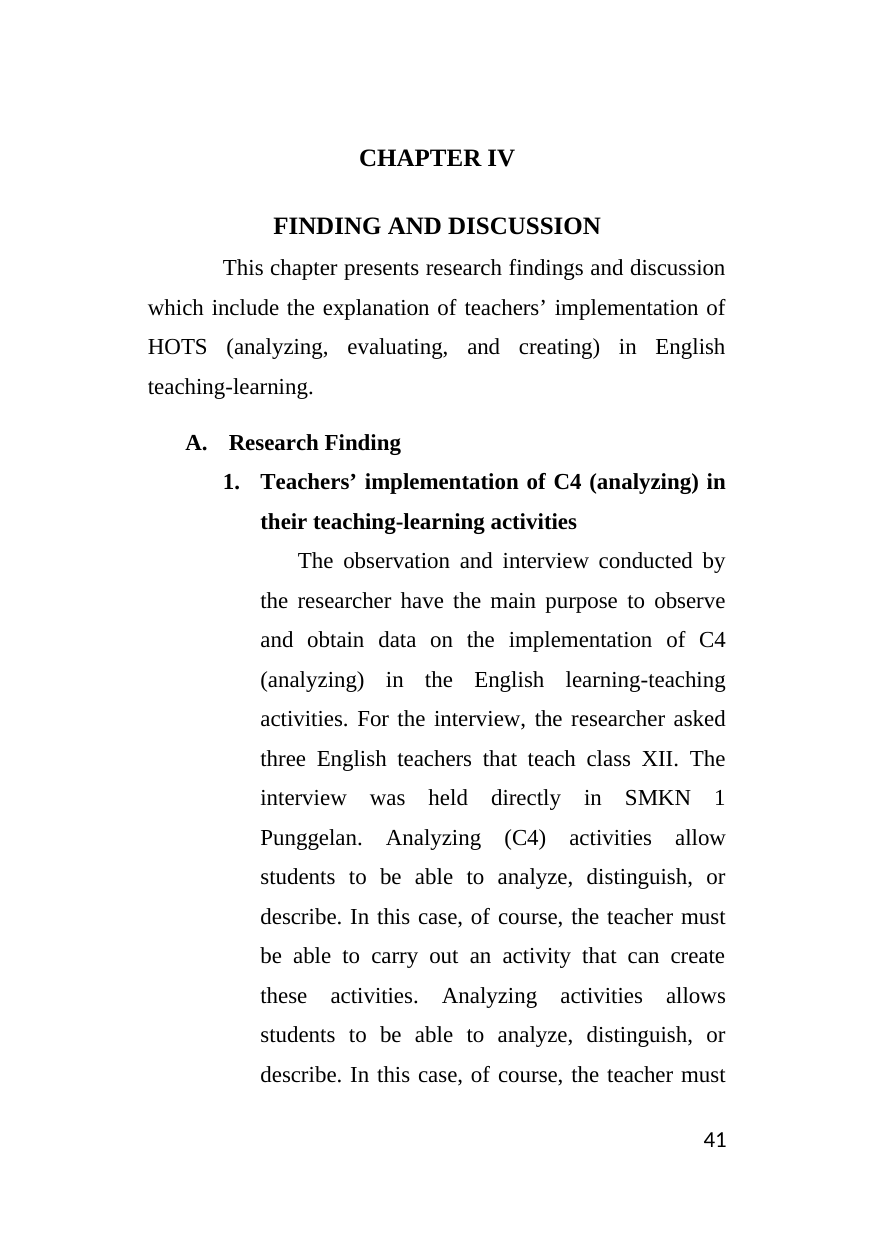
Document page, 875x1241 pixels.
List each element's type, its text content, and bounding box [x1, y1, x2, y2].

text This chapter presents research findings and discussion which include the explanation of teachers’ implementation of HOTS (analyzing, evaluating, and creating) in English teaching-learning. [148, 254, 726, 399]
list Teachers’ implementation of C4 (analyzing) in their teaching-learning activities [223, 468, 726, 534]
subtitle FINDING AND DISCUSSION [148, 211, 726, 240]
subtitle CHAPTER IV [148, 143, 726, 172]
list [260, 547, 726, 1087]
list Research Finding [185, 429, 726, 455]
